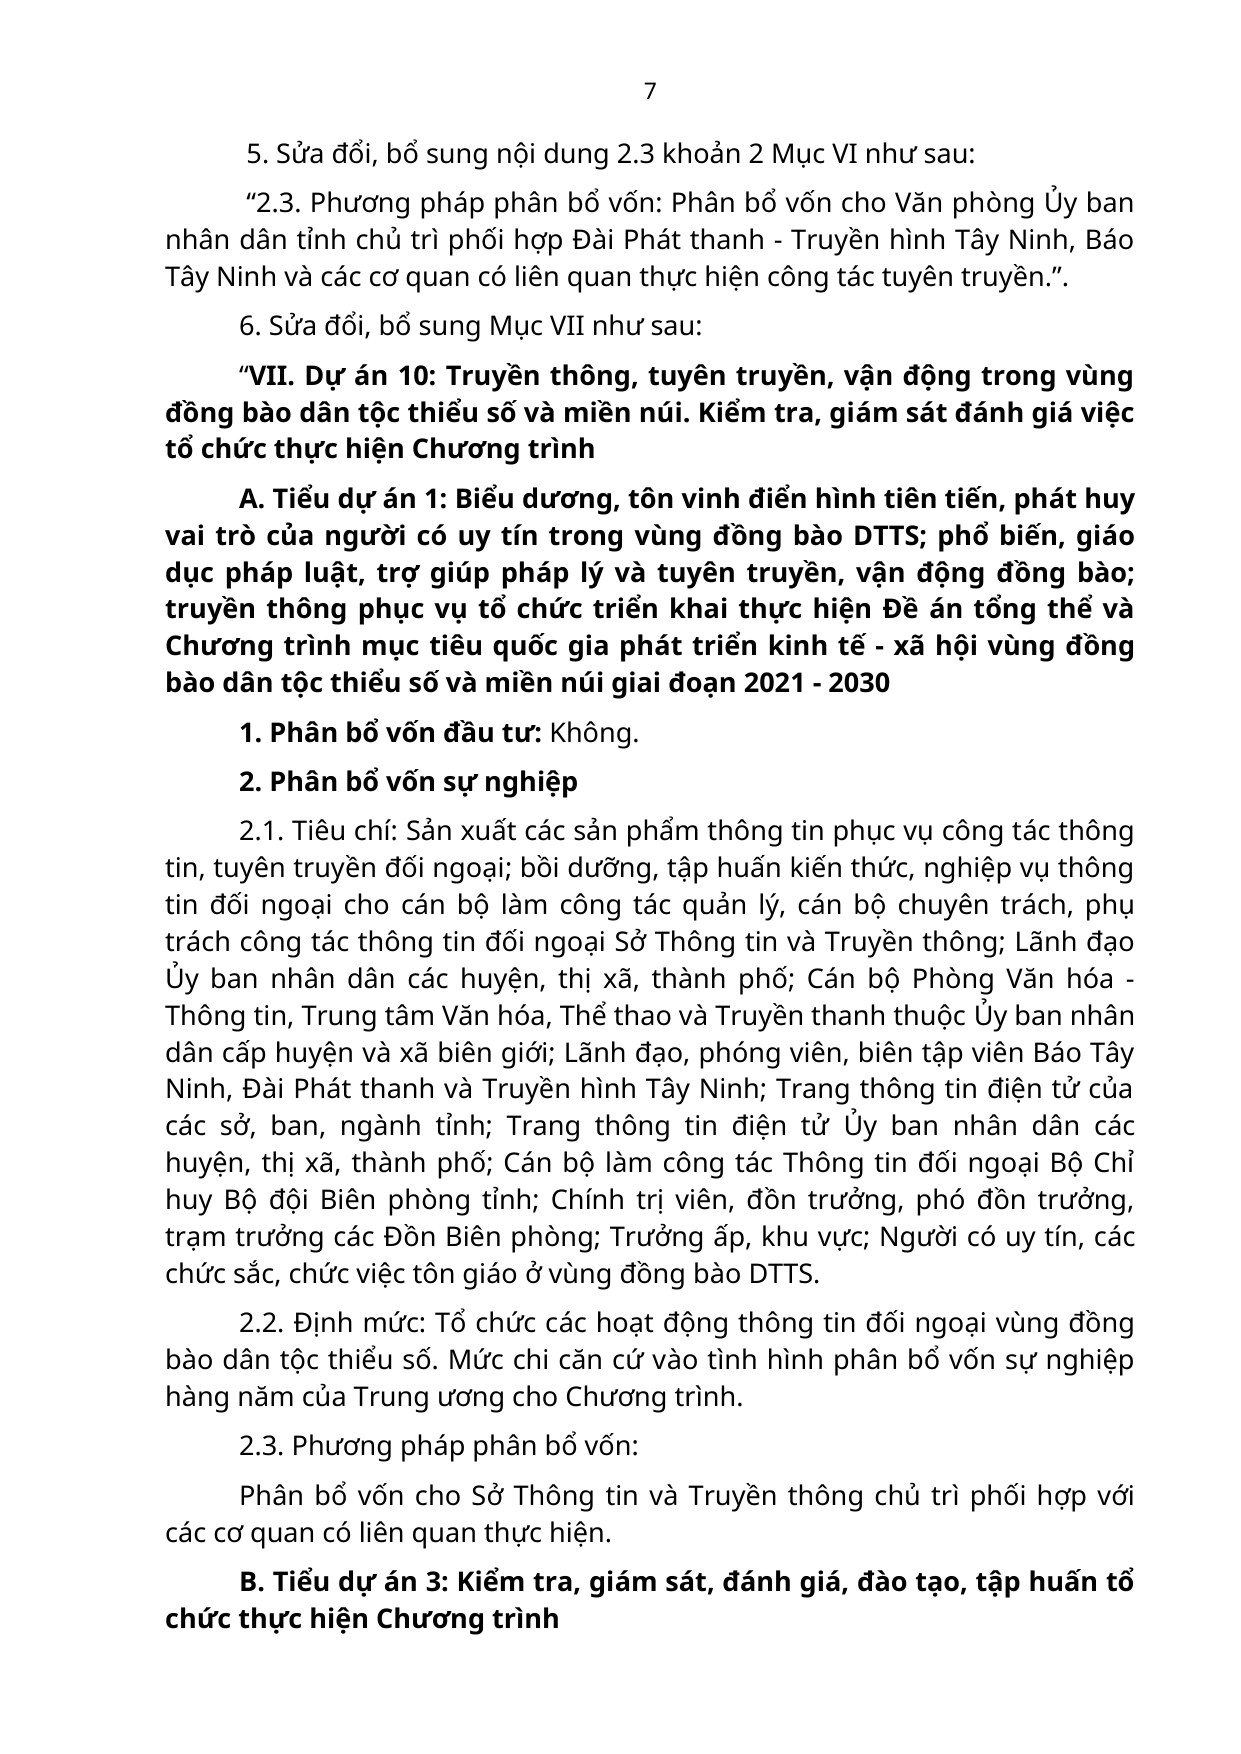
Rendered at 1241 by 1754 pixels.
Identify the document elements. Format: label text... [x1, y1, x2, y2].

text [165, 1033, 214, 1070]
text 2.3. Phương pháp phân bổ vốn: [165, 1427, 1135, 1464]
text A. Tiểu dự án 1: Biểu dương, tôn vinh điển hình tiên tiến, phát huy vai trò của người có uy tín trong vùng đồng bào DTTS; phổ biến, giáo dục pháp luật, trợ giúp pháp lý và tuyên truyền, vận động đồng bào; truyền thông phục vụ tổ chức triển khai thực hiện Đề án tổng thể và Chương trình mục tiêu quốc gia phát triển kinh tế - xã hội vùng đồng bào dân tộc thiểu số và miền núi giai đoạn 2021 - 2030 [165, 479, 1135, 701]
text 6. Sửa đổi, bổ sung Mục VII như sau: [165, 307, 1135, 344]
text 1. Phân bổ vốn đầu tư: Không. [165, 713, 1135, 750]
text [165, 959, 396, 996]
text 2. Phân bổ vốn sự nghiệp [165, 762, 1135, 799]
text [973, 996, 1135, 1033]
text 2.1. Tiêu chí: Sản xuất các sản phẩm thông tin phục vụ công tác thông tin, tuyên truyền đối ngoại; bồi dưỡng, tập huấn kiến thức, nghiệp vụ thông tin đối ngoại cho cán bộ làm công tác quản lý, cán bộ chuyên trách, phụ trách công tác thông tin đối ngoại Sở Thông tin và Truyền thông; Lãnh đạo Ủy ban nhân dân các huyện, thị xã, thành phố; Cán bộ Phòng Văn hóa - Thông tin, Trung tâm Văn hóa, Thể thao và Truyền thanh thuộc Ủy ban nhân dân cấp huyện và xã biên giới; Lãnh đạo, phóng viên, biên tập viên Báo Tây Ninh, Đài Phát thanh và Truyền hình Tây Ninh; Trang thông tin điện tử của các sở, ban, ngành tỉnh; Trang thông tin điện tử Ủy ban nhân dân các huyện, thị xã, thành phố; Cán bộ làm công tác Thông tin đối ngoại Bộ Chỉ huy Bộ đội Biên phòng tỉnh; Chính trị viên, đồn trưởng, phó đồn trưởng, trạm trưởng các Đồn Biên phòng; Trưởng ấp, khu vực; Người có uy tín, các chức sắc, chức việc tôn giáo ở vùng đồng bào DTTS. [165, 812, 1135, 923]
text Phân bổ vốn cho Sở Thông tin và Truyền thông chủ trì phối hợp với các cơ quan có liên quan thực hiện. [165, 1476, 1135, 1550]
text “VII. Dự án 10: Truyền thông, tuyên truyền, vận động trong vùng đồng bào dân tộc thiểu số và miền núi. Kiểm tra, giám sát đánh giá việc tổ chức thực hiện Chương trình [165, 356, 1135, 467]
text 2.1. Tiêu chí: Sản xuất các sản phẩm thông tin phục vụ công tác thông tin, tuyên truyền đối ngoại; bồi dưỡng, tập huấn kiến thức, nghiệp vụ thông tin đối ngoại cho cán bộ làm công tác quản lý, cán bộ chuyên trách, phụ trách công tác thông tin đối ngoại Sở Thông tin và Truyền thông; Lãnh đạo Ủy ban nhân dân các huyện, thị xã, thành phố; Cán bộ Phòng Văn hóa - Thông tin, Trung tâm Văn hóa, Thể thao và Truyền thanh thuộc Ủy ban nhân dân cấp huyện và xã biên giới; Lãnh đạo, phóng viên, biên tập viên Báo Tây Ninh, Đài Phát thanh và Truyền hình Tây Ninh; Trang thông tin điện tử của các sở, ban, ngành tỉnh; Trang thông tin điện tử Ủy ban nhân dân các huyện, thị xã, thành phố; Cán bộ làm công tác Thông tin đối ngoại Bộ Chỉ huy Bộ đội Biên phòng tỉnh; Chính trị viên, đồn trưởng, phó đồn trưởng, trạm trưởng các Đồn Biên phòng; Trưởng ấp, khu vực; Người có uy tín, các chức sắc, chức việc tôn giáo ở vùng đồng bào DTTS. [165, 1217, 1135, 1291]
text 5. Sửa đổi, bổ sung nội dung 2.3 khoản 2 Mục VI như sau: [165, 134, 1135, 171]
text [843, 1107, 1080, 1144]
text “2.3. Phương pháp phân bổ vốn: Phân bổ vốn cho Văn phòng Ủy ban nhân dân tỉnh chủ trì phối hợp Đài Phát thanh - Truyền hình Tây Ninh, Báo Tây Ninh và các cơ quan có liên quan thực hiện công tác tuyên truyền.”. [165, 184, 1135, 294]
text B. Tiểu dự án 3: Kiểm tra, giám sát, đánh giá, đào tạo, tập huấn tổ chức thực hiện Chương trình [165, 1562, 1135, 1636]
text 2.2. Định mức: Tổ chức các hoạt động thông tin đối ngoại vùng đồng bào dân tộc thiểu số. Mức chi căn cứ vào tình hình phân bổ vốn sự nghiệp hàng năm của Trung ương cho Chương trình. [165, 1304, 1135, 1414]
